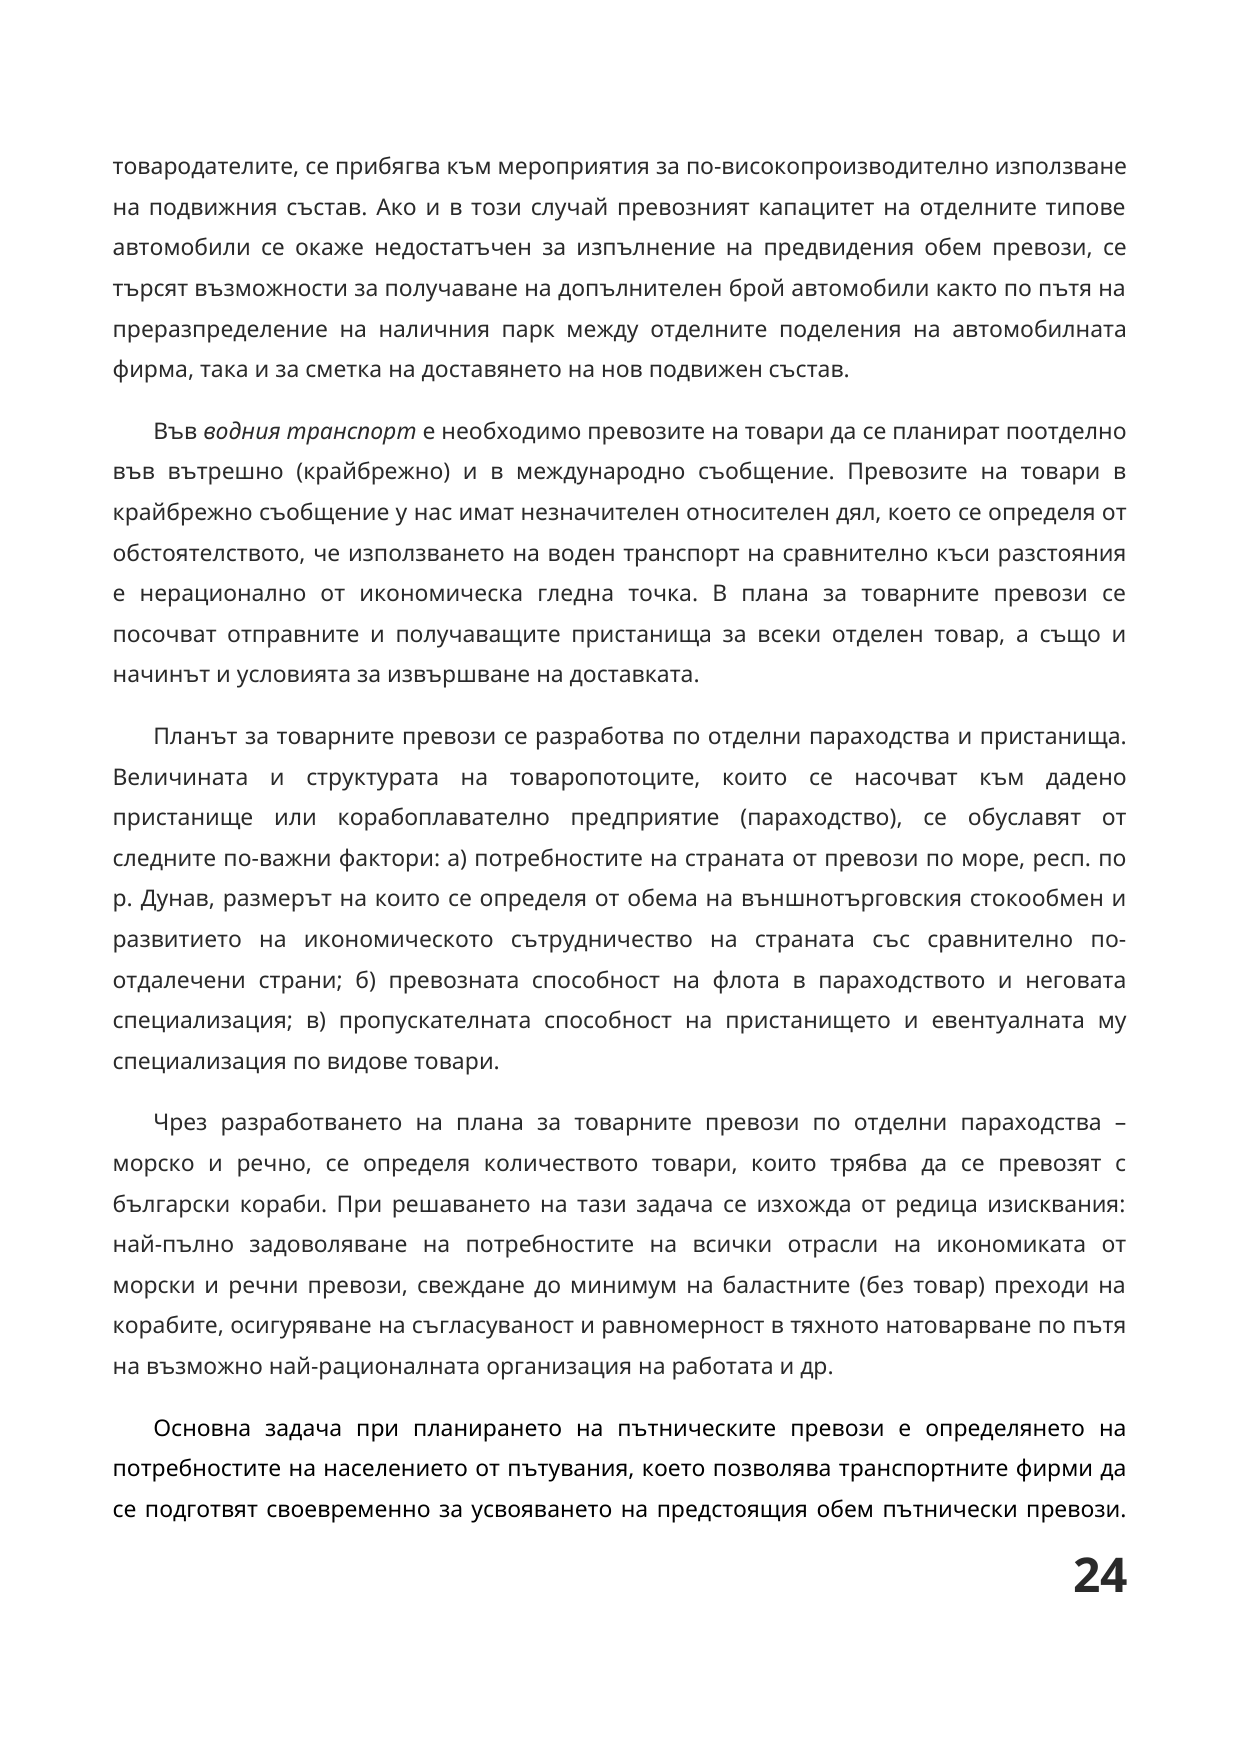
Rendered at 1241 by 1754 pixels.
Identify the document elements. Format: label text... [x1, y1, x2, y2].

text Във водния транспорт е необходимо превозите на товари да се планират поотделно във вътрешно (крайбрежно) и в международно съобщение. Превозите на товари в крайбрежно съобщение у нас имат незначителен относителен дял, което се определя от обстоятелството, че използването на воден транспорт на сравнително къси разстояния е нерационално от икономическа гледна точка. В плана за товарните превози се посочват отправните и получаващите пристанища за всеки отделен товар, а също и начинът и условията за извършване на доставката. [112, 414, 1128, 689]
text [112, 150, 1128, 384]
text Планът за товарните превози се разработва по отделни параходства и пристанища. Величината и структурата на товаропотоците, които се насочват към дадено пристанище или корабоплавателно предприятие (параходство), се обуславят от следните по-важни фактори: а) потребностите на страната от превози по море, респ. по р. Дунав, размерът на които се определя от обема на външнотърговския стокообмен и развитието на икономическото сътрудничество на страната със сравнително по-отдалечени страни; б) превозната способност на флота в параходството и неговата специализация; в) пропускателната способност на пристанището и евентуалната му специализация по видове товари. [112, 720, 1128, 1076]
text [112, 1411, 1128, 1524]
text Чрез разработването на плана за товарните превози по отделни параходства – морско и речно, се определя количеството товари, които трябва да се превозят с български кораби. При решаването на тази задача се изхожда от редица изисквания: най-пълно задоволяване на потребностите на всички отрасли на икономиката от морски и речни превози, свеждане до минимум на баластните (без товар) преходи на корабите, осигуряване на съгласуваност и равномерност в тяхното натоварване по пътя на възможно най-рационалната организация на работата и др. [112, 1106, 1128, 1381]
